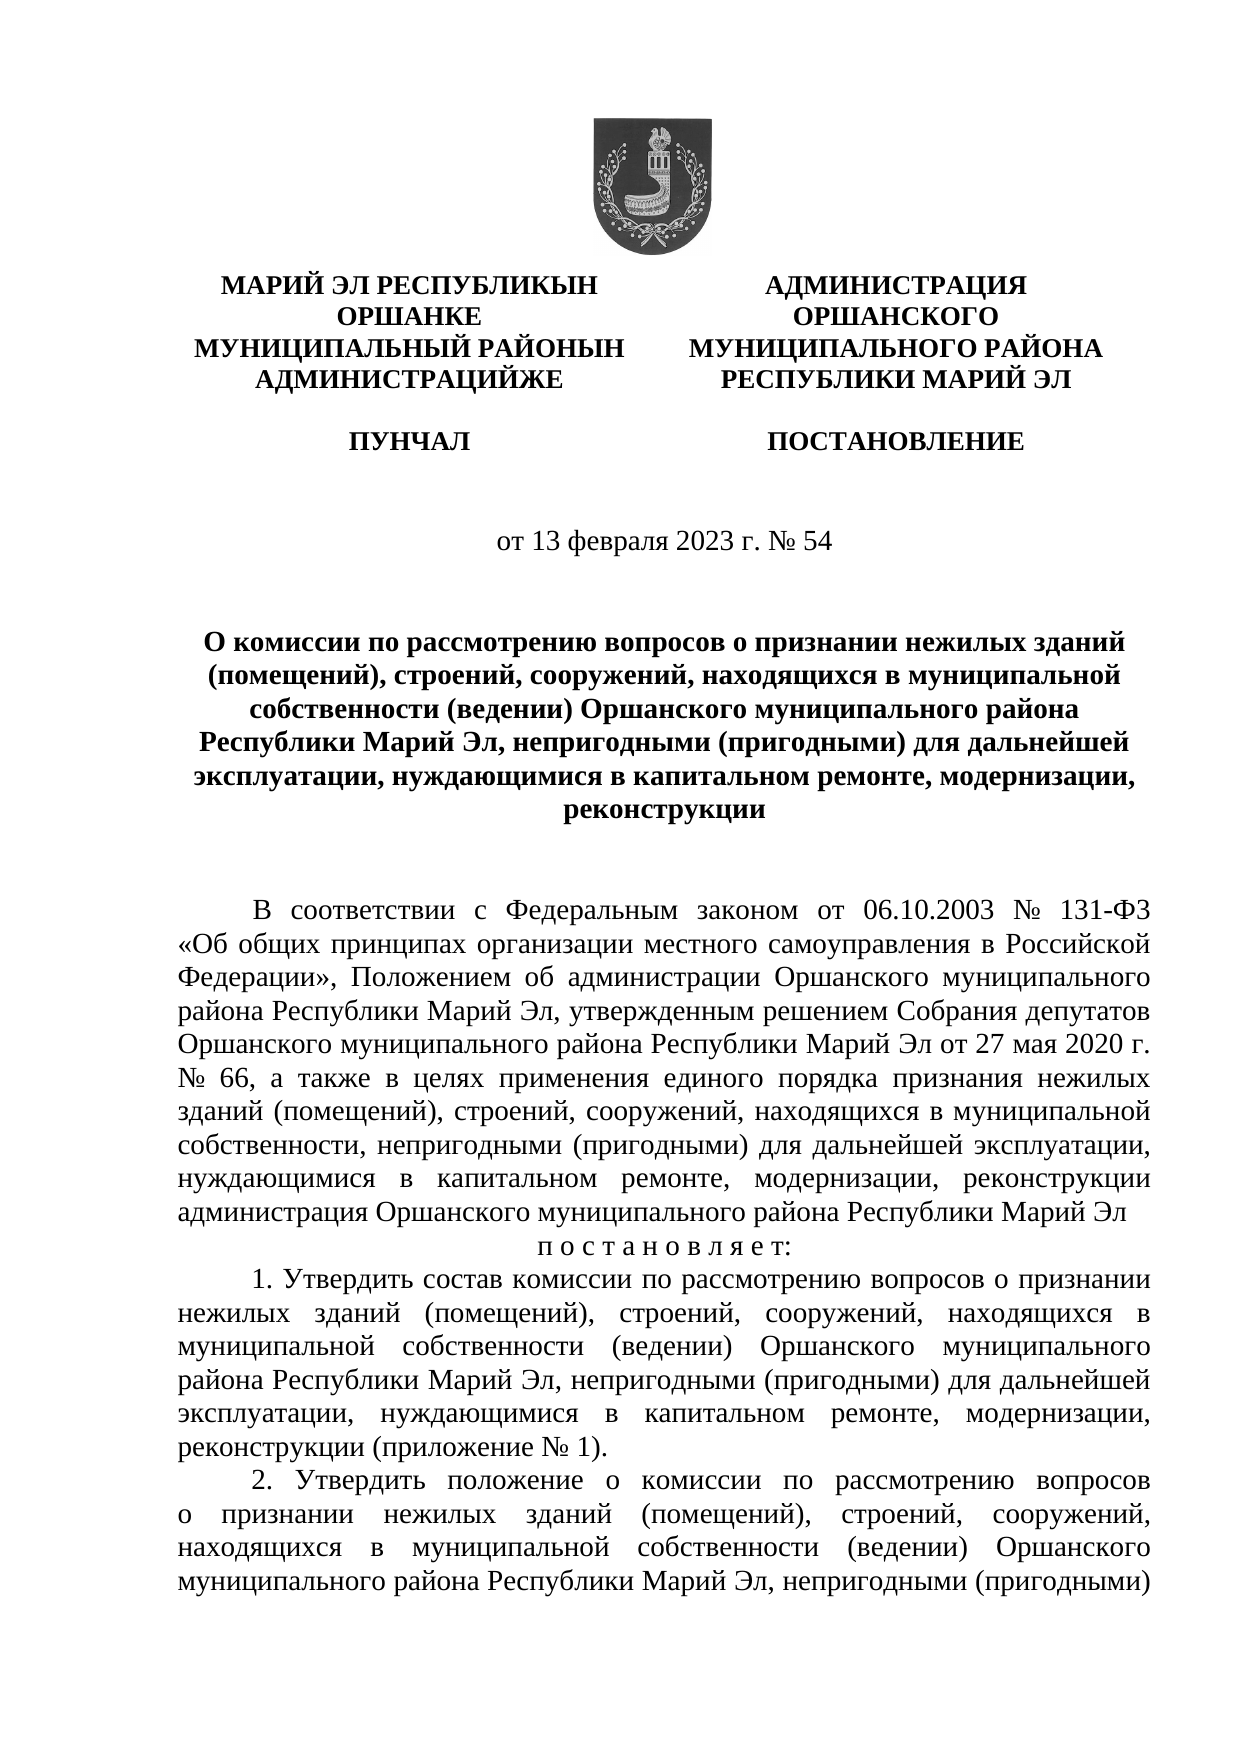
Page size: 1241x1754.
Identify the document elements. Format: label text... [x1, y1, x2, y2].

picture [593, 118, 712, 256]
table_cell АДМИНИСТРАЦИЯ ОРШАНСКОГО МУНИЦИПАЛЬНОГО РАЙОНА РЕСПУБЛИКИ МАРИЙ ЭЛ ПОСТАНОВЛЕНИЕ [653, 269, 1139, 456]
text 1. Утвердить состав комиссии по рассмотрению вопросов о признании нежилых зданий (помещений), строений, сооружений, находящихся в муниципальной собственности (ведении) Оршанского муниципального района Республики Марий Эл, непригодными (пригодными) для дальнейшей эксплуатации, нуждающимися в капитальном ремонте, модернизации, реконструкции (приложение № 1). [177, 1261, 1152, 1462]
text от 13 февраля 2023 г. № 54 [177, 523, 1152, 557]
table_cell МАРИЙ ЭЛ РЕСПУБЛИКЫН ОРШАНКЕ МУНИЦИПАЛЬНЫЙ РАЙОНЫН АДМИНИСТРАЦИЙЖЕ ПУНЧАЛ [166, 269, 652, 456]
text О комиссии по рассмотрению вопросов о признании нежилых зданий (помещений), строений, сооружений, находящихся в муниципальной собственности (ведении) Оршанского муниципального района Республики Марий Эл, непригодными (пригодными) для дальнейшей эксплуатации, нуждающимися в капитальном ремонте, модернизации, реконструкции [177, 624, 1152, 825]
text В соответствии с Федеральным законом от 06.10.2003 № 131-Ф3 «Об общих принципах организации местного самоуправления в Российской Федерации», Положением об администрации Оршанского муниципального района Республики Марий Эл, утвержденным решением Собрания депутатов Оршанского муниципального района Республики Марий Эл от 27 мая 2020 г. № 66, а также в целях применения единого порядка признания нежилых зданий (помещений), строений, сооружений, находящихся в муниципальной собственности, непригодными (пригодными) для дальнейшей эксплуатации, нуждающимися в капитальном ремонте, модернизации, реконструкции администрация Оршанского муниципального района Республики Марий Эл [177, 892, 1152, 1228]
table_header [166, 118, 1139, 269]
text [177, 1462, 1152, 1597]
text п о с т а н о в л я е т: [177, 1228, 1152, 1261]
